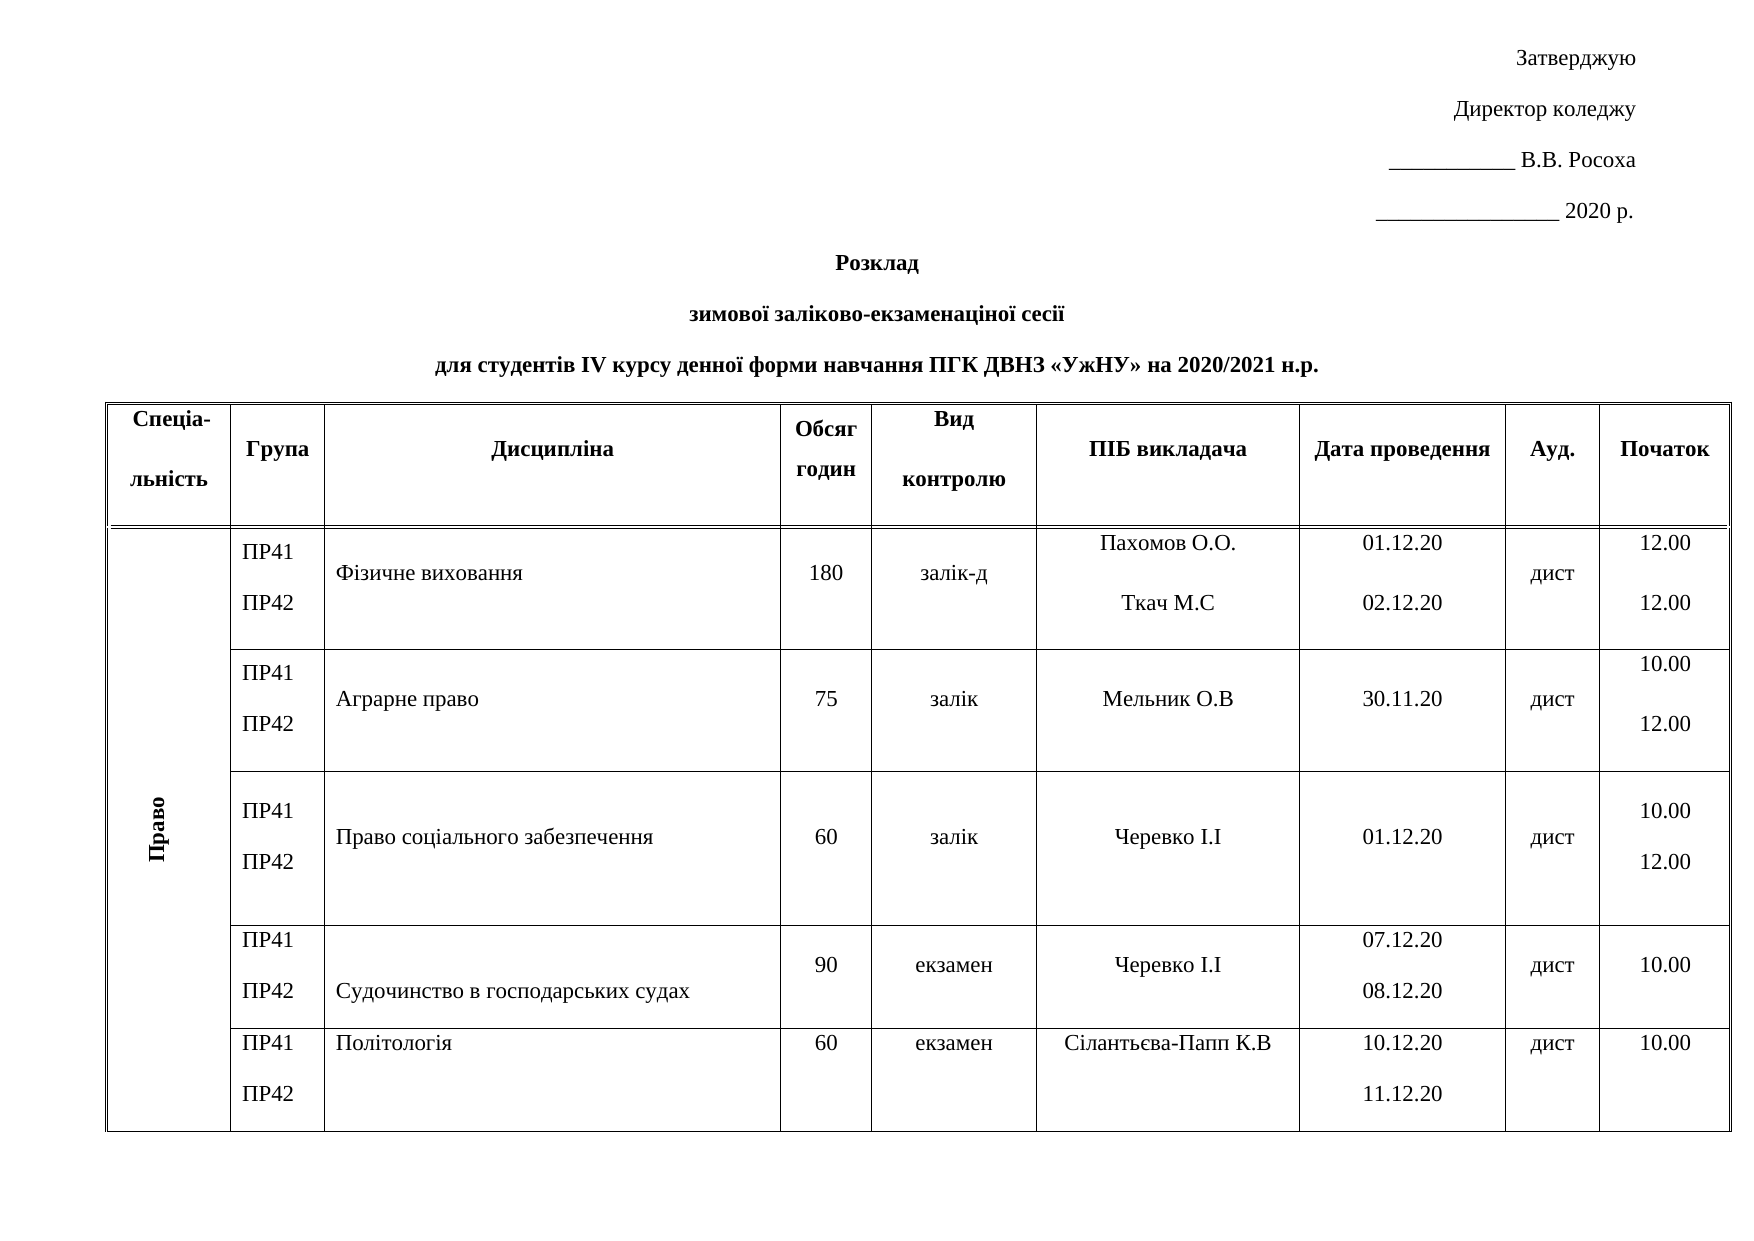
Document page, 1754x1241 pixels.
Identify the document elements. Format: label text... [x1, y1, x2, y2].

text ________________ 2020 р. [118, 197, 1636, 224]
table_cell Право соціального забезпечення [325, 772, 780, 925]
table_cell дист [1506, 529, 1599, 649]
table_cell залік [872, 650, 1036, 771]
text зимової заліково-екзаменаціної сесії [118, 299, 1636, 326]
table_cell 01.12.20 [1300, 772, 1505, 925]
table_cell дист [1506, 772, 1599, 925]
table_cell ПР41 ПР42 [231, 529, 324, 649]
table_cell Політологія [325, 1029, 780, 1131]
text Директор коледжу [118, 95, 1636, 122]
table_cell екзамен [872, 926, 1036, 1028]
table_cell залік-д [872, 529, 1036, 649]
table_cell 10.00 12.00 [1600, 650, 1729, 771]
table_header Ауд. [1506, 405, 1599, 525]
table_cell ПР41 ПР42 [231, 926, 324, 1028]
text ___________ В.В. Росоха [118, 146, 1636, 173]
table_cell ПР41 ПР42 [231, 772, 324, 925]
table_cell 30.11.20 [1300, 650, 1505, 771]
text для студентів ІV курсу денної форми навчання ПГК ДВНЗ «УжНУ» на 2020/2021 н.р. [118, 351, 1636, 377]
table_cell дист [1506, 1029, 1599, 1131]
table_cell Фізичне виховання [325, 529, 780, 649]
table_header ПІБ викладача [1037, 405, 1299, 525]
table_cell 10.00 [1600, 926, 1729, 1028]
table_cell 10.12.20 11.12.20 [1300, 1029, 1505, 1131]
table_cell дист [1506, 926, 1599, 1028]
table_header Дисципліна [325, 405, 780, 525]
text Затверджую [118, 44, 1636, 71]
table_cell дист [1506, 650, 1599, 771]
table_header Спеціа- льність [108, 405, 230, 525]
table_cell 180 [781, 529, 871, 649]
table_cell ПР41 ПР42 [231, 1029, 324, 1131]
table_cell Пахомов О.О. Ткач М.С [1037, 529, 1299, 649]
text Розклад [118, 248, 1636, 275]
table_header Початок [1600, 405, 1729, 525]
table_cell екзамен [872, 1029, 1036, 1131]
table_cell Сілантьєва-Папп К.В [1037, 1029, 1299, 1131]
table_cell Черевко І.І [1037, 926, 1299, 1028]
table_cell 60 [781, 1029, 871, 1131]
table_cell Судочинство в господарських судах [325, 926, 780, 1028]
table_cell 12.00 12.00 [1600, 525, 1731, 649]
table_header Дата проведення [1300, 405, 1505, 525]
table_cell 10.00 [1600, 1029, 1729, 1131]
table_header Група [231, 405, 324, 525]
table_cell Право [107, 525, 230, 1131]
table_cell Мельник О.В [1037, 650, 1299, 771]
table_cell 01.12.20 02.12.20 [1300, 529, 1505, 649]
table_cell залік [872, 772, 1036, 925]
table_cell ПР41 ПР42 [231, 650, 324, 771]
table_cell 60 [781, 772, 871, 925]
table_cell 90 [781, 926, 871, 1028]
table_cell Черевко І.І [1037, 772, 1299, 925]
table_cell 07.12.20 08.12.20 [1300, 926, 1505, 1028]
table_header Вид контролю [872, 405, 1036, 525]
table_header Обсяг годин [781, 405, 871, 525]
table_cell Аграрне право [325, 650, 780, 771]
table_cell 10.00 12.00 [1600, 772, 1729, 925]
table_cell 75 [781, 650, 871, 771]
